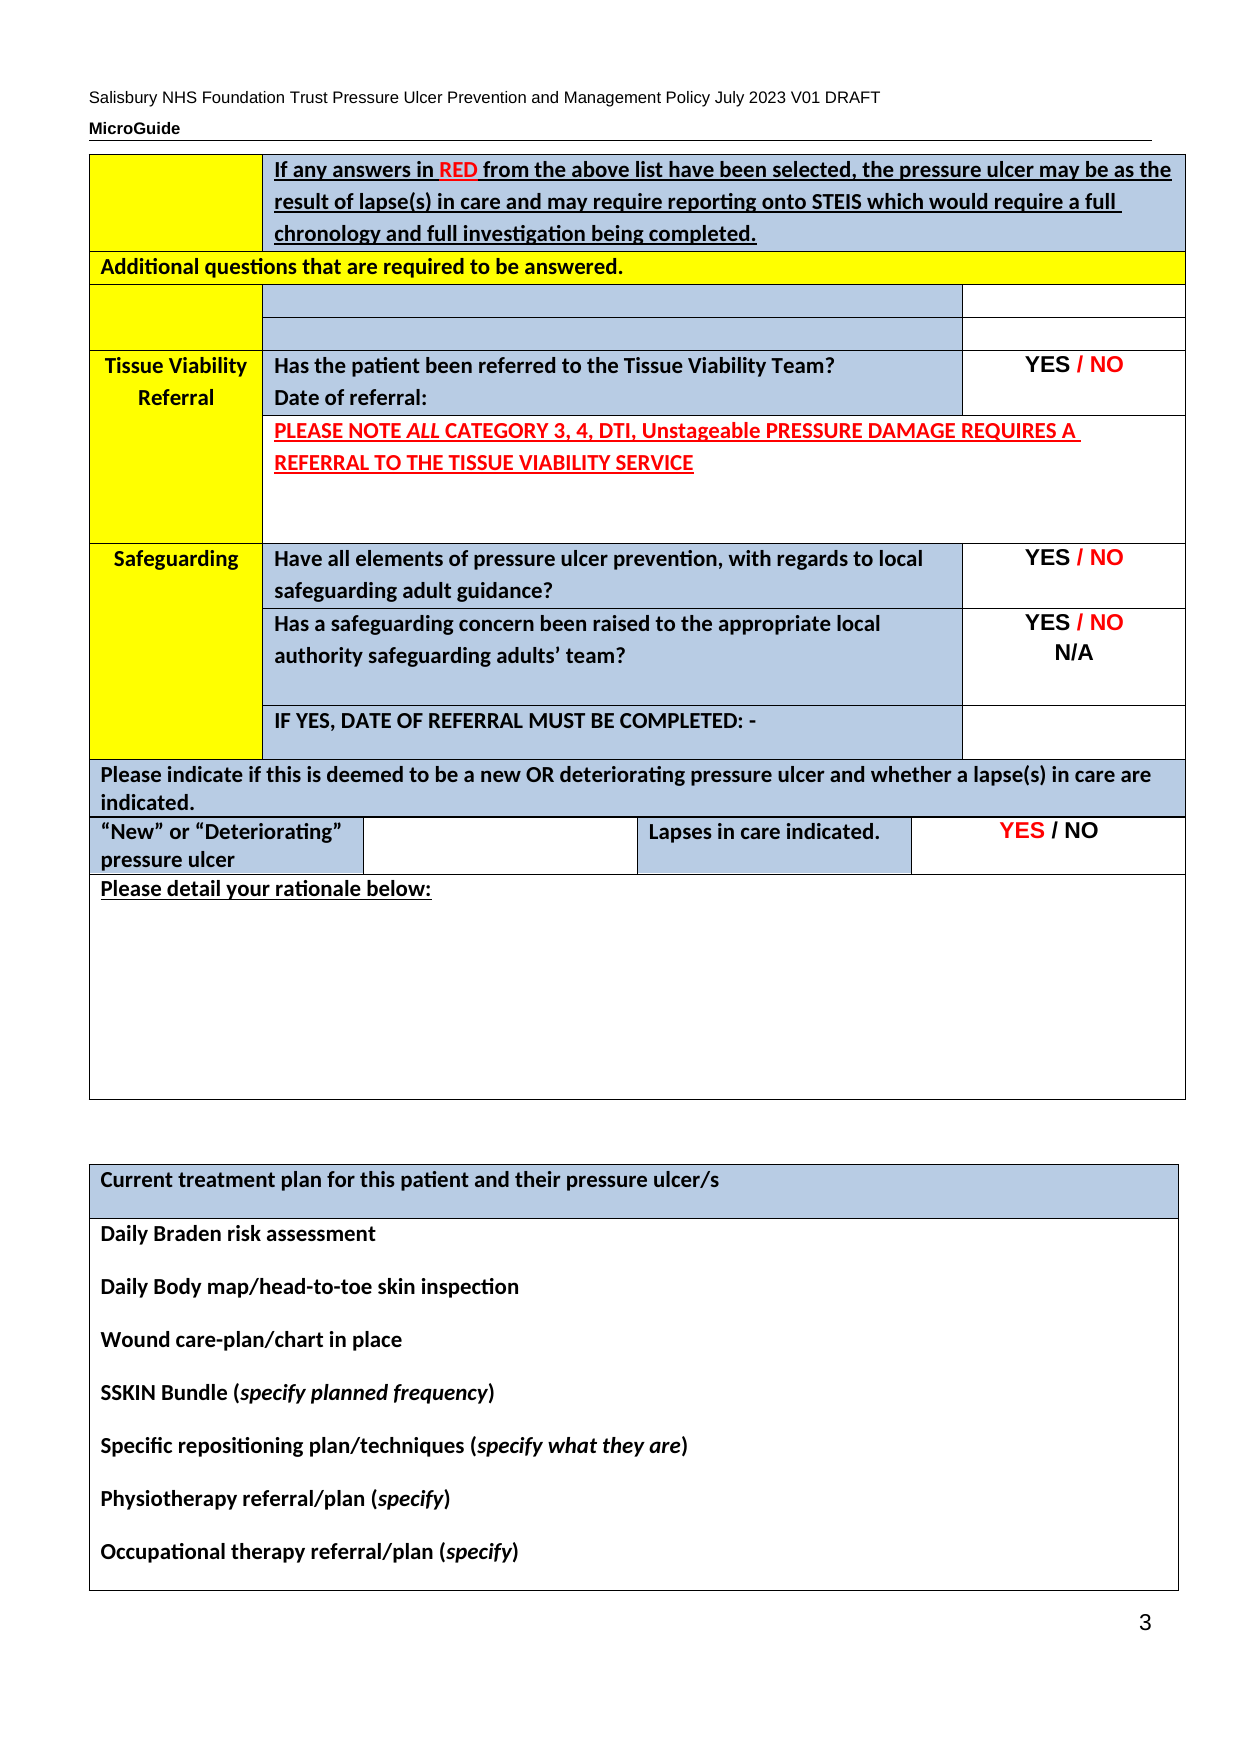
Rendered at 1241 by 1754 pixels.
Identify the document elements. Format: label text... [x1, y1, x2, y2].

table_cell Tissue Viability Referral [90, 351, 262, 543]
table_cell Has a safeguarding concern been raised to the appropriate local authority safeguarding adults’ team? [263, 609, 962, 705]
table_cell PLEASE NOTE ALL CATEGORY 3, 4, DTI, Unstageable PRESSURE DAMAGE REQUIRES A REFERRAL TO THE TISSUE VIABILITY SERVICE [263, 416, 1185, 543]
table_cell [263, 318, 962, 350]
table_header Current treatment plan for this patient and their pressure ulcer/s [90, 1165, 1178, 1218]
table_cell Lapses in care indicated. [638, 818, 911, 873]
table_cell Please indicate if this is deemed to be a new OR deteriorating pressure ulcer and whether a lapse(s) in care are indicated. [90, 760, 1185, 816]
table_cell “New” or “Deteriorating” pressure ulcer [90, 818, 363, 873]
table_cell Please detail your rationale below: [90, 875, 1185, 1099]
table_cell Has the patient been referred to the Tissue Viability Team? Date of referral: [263, 351, 962, 415]
table_cell [364, 818, 637, 873]
table_cell YES / NO [963, 544, 1185, 608]
table_cell [963, 318, 1185, 350]
table_cell [263, 285, 962, 317]
table_cell [963, 706, 1185, 759]
table_cell If any answers in RED from the above list have been selected, the pressure ulcer may be as the result of lapse(s) in care and may require reporting onto STEIS which would require a full chronology and full investigation being completed. [263, 155, 1185, 251]
table_cell [963, 285, 1185, 317]
table_cell [90, 285, 262, 350]
table_cell Have all elements of pressure ulcer prevention, with regards to local safeguarding adult guidance? [263, 544, 962, 608]
table_cell IF YES, DATE OF REFERRAL MUST BE COMPLETED: - [263, 706, 962, 759]
table_cell YES / NO [963, 351, 1185, 415]
table_cell Safeguarding [90, 544, 262, 759]
table_cell YES / NO N/A [963, 609, 1185, 705]
table_cell YES / NO [912, 818, 1185, 873]
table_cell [90, 1219, 1178, 1590]
table_cell [90, 155, 262, 251]
table_cell Additional questions that are required to be answered. [90, 252, 1185, 284]
